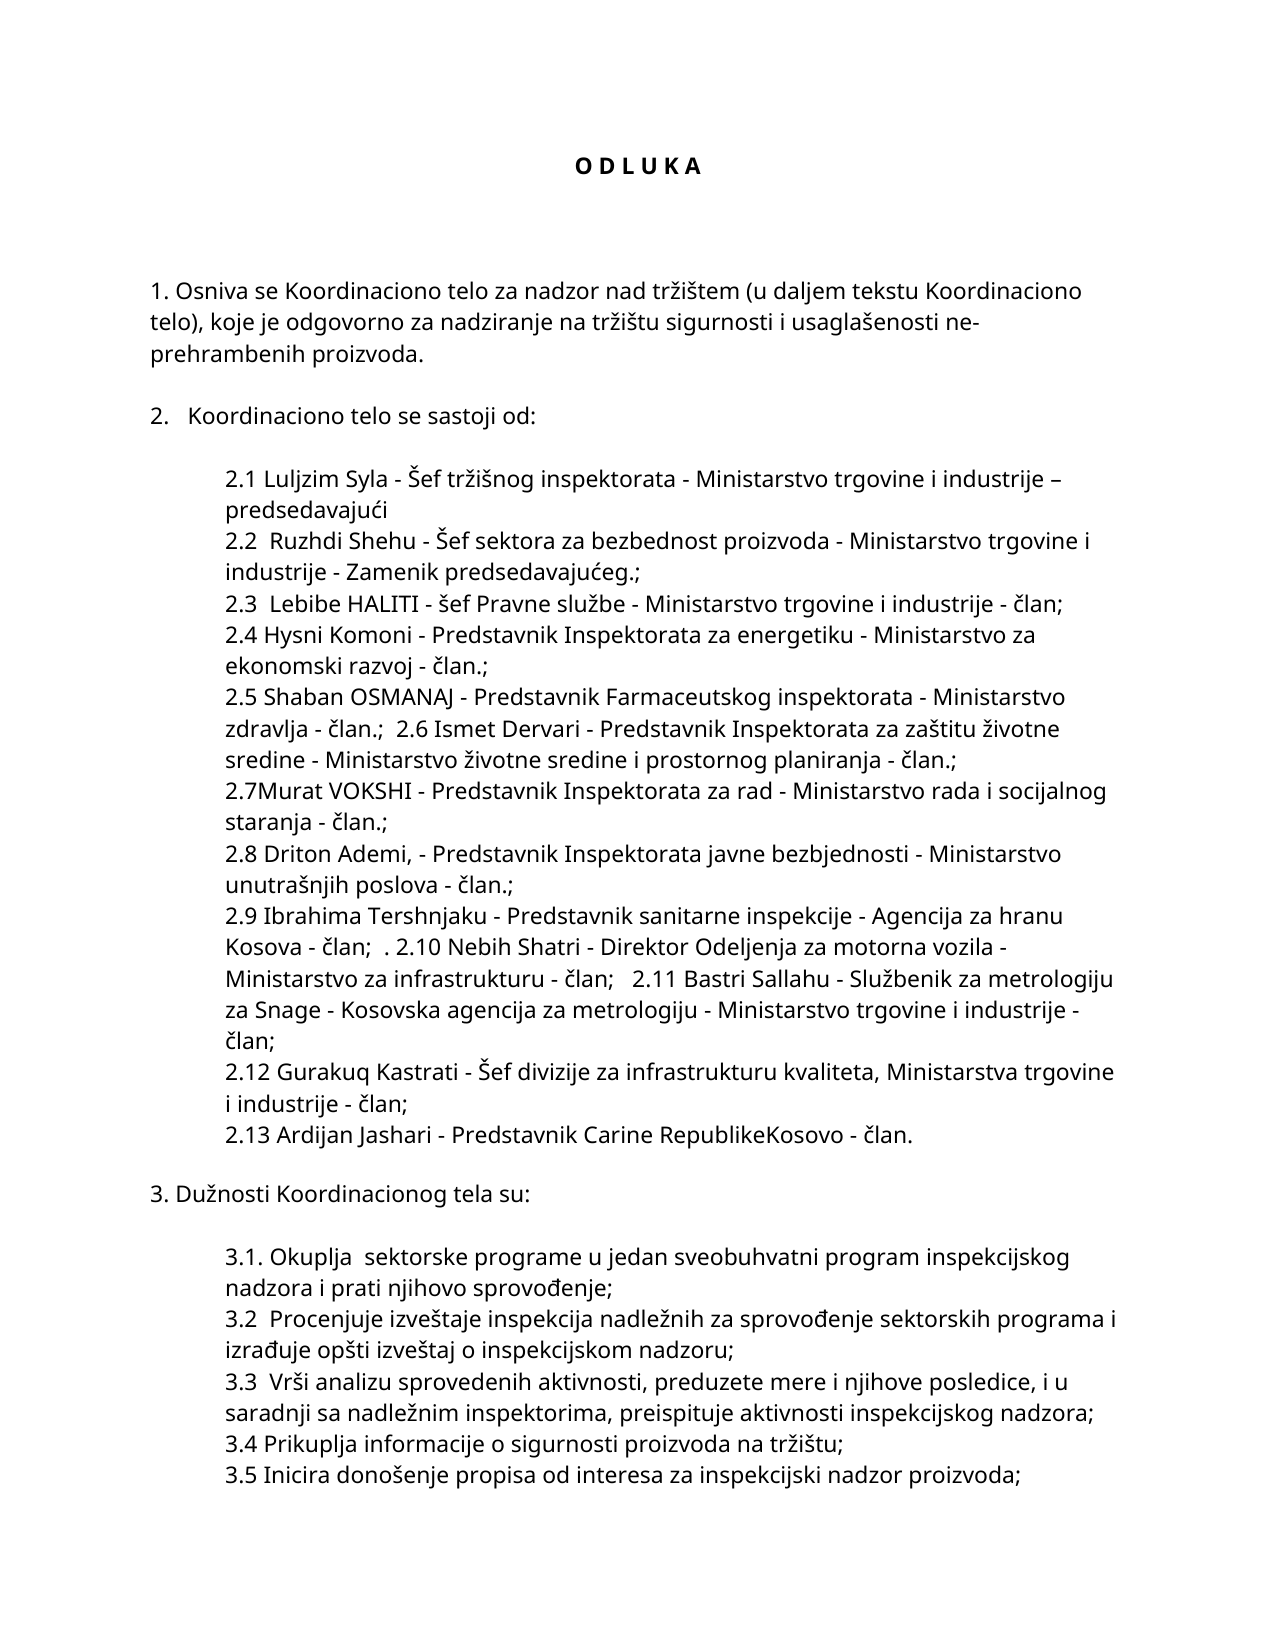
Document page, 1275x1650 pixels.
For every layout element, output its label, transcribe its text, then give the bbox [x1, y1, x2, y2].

text 2.12 Gurakuq Kastrati - Šef divizije za infrastrukturu kvaliteta, Ministarstva trgovine i industrije - član; [225, 1056, 1125, 1119]
text 2.13 Ardijan Jashari - Predstavnik Carine RepublikeKosovo - član. [225, 1119, 1125, 1150]
text 2.2 Ruzhdi Shehu - Šef sektora za bezbednost proizvoda - Ministarstvo trgovine i industrije - Zamenik predsedavajućeg.; [225, 525, 1125, 587]
text 1. Osniva se Koordinaciono telo za nadzor nad tržištem (u daljem tekstu Koordinaciono telo), koje je odgovorno za nadziranje na tržištu sigurnosti i usaglašenosti ne-prehrambenih proizvoda. [150, 275, 1125, 369]
text 3. Dužnosti Koordinacionog tela su: [150, 1178, 1125, 1209]
text 2.3 Lebibe HALITI - šef Pravne službe - Ministarstvo trgovine i industrije - član; [225, 587, 1125, 619]
text 3.2 Procenjuje izveštaje inspekcija nadležnih za sprovođenje sektorskih programa i izrađuje opšti izveštaj o inspekcijskom nadzoru; [225, 1303, 1125, 1366]
list Koordinaciono telo se sastoji od: [150, 400, 1125, 431]
text 2.7Murat VOKSHI - Predstavnik Inspektorata za rad - Ministarstvo rada i socijalnog staranja - član.; [225, 775, 1125, 837]
text 3.5 Inicira donošenje propisa od interesa za inspekcijski nadzor proizvoda; [225, 1459, 1125, 1491]
text 2.8 Driton Ademi, - Predstavnik Inspektorata javne bezbjednosti - Ministarstvo unutrašnjih poslova - član.; [225, 837, 1125, 900]
text 2.9 Ibrahima Tershnjaku - Predstavnik sanitarne inspekcije - Agencija za hranu Kosova - član; . 2.10 Nebih Shatri - Direktor Odeljenja za motorna vozila - Ministarstvo za infrastrukturu - član; 2.11 Bastri Sallahu - Službenik za metrologiju za Snage - Kosovska agencija za metrologiju - Ministarstvo trgovine i industrije - član; [225, 900, 1125, 1056]
text O D L U K A [150, 150, 1125, 181]
text 2.4 Hysni Komoni - Predstavnik Inspektorata za energetiku - Ministarstvo za ekonomski razvoj - član.; [225, 619, 1125, 681]
text 3.3 Vrši analizu sprovedenih aktivnosti, preduzete mere i njihove posledice, i u saradnji sa nadležnim inspektorima, preispituje aktivnosti inspekcijskog nadzora; [225, 1366, 1125, 1428]
text 2.5 Shaban OSMANAJ - Predstavnik Farmaceutskog inspektorata - Ministarstvo zdravlja - član.; 2.6 Ismet Dervari - Predstavnik Inspektorata za zaštitu životne sredine - Ministarstvo životne sredine i prostornog planiranja - član.; [225, 681, 1125, 775]
text 2.1 Luljzim Syla - Šef tržišnog inspektorata - Ministarstvo trgovine i industrije – predsedavajući [225, 462, 1125, 525]
text 3.1. Okuplja sektorske programe u jedan sveobuhvatni program inspekcijskog nadzora i prati njihovo sprovođenje; [225, 1241, 1125, 1303]
text 3.4 Prikuplja informacije o sigurnosti proizvoda na tržištu; [225, 1428, 1125, 1459]
